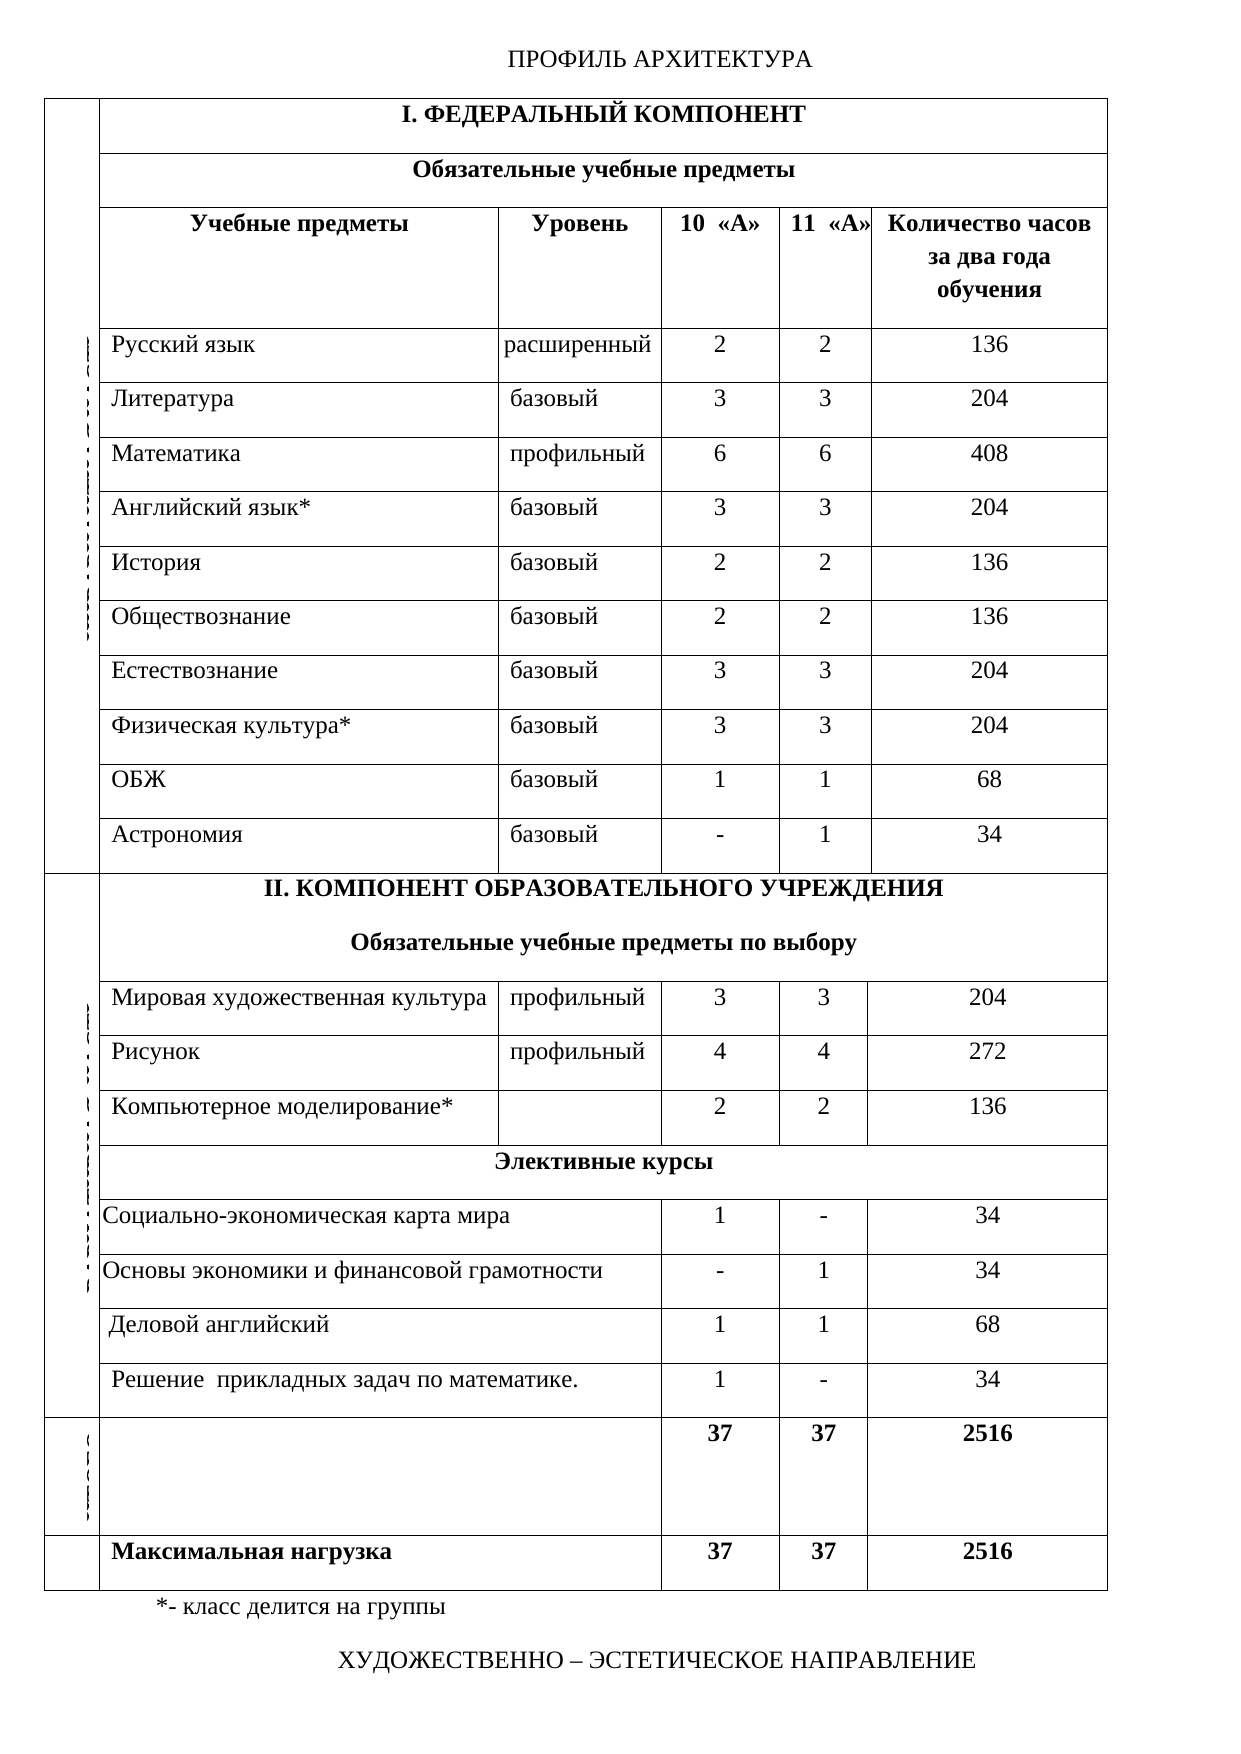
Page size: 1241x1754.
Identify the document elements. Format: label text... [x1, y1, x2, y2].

table_cell Обязательные учебные предметы [100, 154, 1107, 207]
table_cell 2516 [868, 1418, 1107, 1535]
table_cell 34 [868, 1364, 1107, 1417]
table_cell 136 [868, 1091, 1107, 1145]
table_cell 3 [780, 656, 871, 709]
table_cell - [662, 819, 779, 872]
table_cell профильный [499, 1036, 661, 1090]
table_cell Математика [100, 438, 498, 491]
table_cell 68 [872, 765, 1107, 818]
table_cell 136 [872, 601, 1107, 654]
table_cell Обществознание [100, 601, 498, 654]
table_cell 204 [872, 656, 1107, 709]
table_cell базовый [499, 383, 661, 437]
text ПРОФИЛЬ АРХИТЕКТУРА [118, 44, 1196, 73]
table_cell 1 [662, 1309, 779, 1363]
table_cell Деловой английский [100, 1309, 661, 1363]
table_cell 3 [780, 492, 871, 546]
table_cell расширенный [499, 329, 661, 382]
table_cell 136 [872, 329, 1107, 382]
table_cell Естествознание [100, 656, 498, 709]
table_cell 204 [872, 710, 1107, 763]
table_cell 2 [662, 547, 779, 600]
table_header I. ФЕДЕРАЛЬНЫЙ КОМПОНЕНТ [100, 99, 1107, 153]
text *- класс делится на группы [156, 1591, 1196, 1620]
table_cell 2 [780, 601, 871, 654]
table_cell 3 [662, 383, 779, 437]
table_cell 2 [780, 329, 871, 382]
table_cell базовый [499, 601, 661, 654]
table_cell 68 [868, 1309, 1107, 1363]
table_cell [100, 1418, 661, 1535]
table_cell 1 [662, 1200, 779, 1254]
table_cell 4 [662, 1036, 779, 1090]
table_cell 2 [662, 601, 779, 654]
table_cell ОБЖ [100, 765, 498, 818]
table_cell 272 [868, 1036, 1107, 1090]
table_cell Уровень [499, 208, 661, 328]
table_cell базовый [499, 710, 661, 763]
text ХУДОЖЕСТВЕННО – ЭСТЕТИЧЕСКОЕ НАПРАВЛЕНИЕ [118, 1645, 1196, 1674]
table_cell ИТОГО: [45, 1418, 99, 1535]
table_cell 34 [872, 819, 1107, 872]
table_cell Астрономия [100, 819, 498, 872]
table_cell 3 [662, 710, 779, 763]
table_header ИНВАРИАНТНАЯ ЧАСТЬ [45, 99, 99, 872]
table_cell 3 [662, 656, 779, 709]
table_cell 34 [868, 1200, 1107, 1254]
table_cell 204 [868, 982, 1107, 1035]
table_cell 2 [780, 547, 871, 600]
table_cell 4 [780, 1036, 867, 1090]
table_cell Решение прикладных задач по математике. [100, 1364, 661, 1417]
table_cell 2 [780, 1091, 867, 1145]
table_cell 6 [780, 438, 871, 491]
table_cell 2 [662, 329, 779, 382]
table_cell базовый [499, 765, 661, 818]
table_cell 3 [662, 492, 779, 546]
table_cell профильный [499, 438, 661, 491]
table_cell 3 [780, 710, 871, 763]
table_cell Рисунок [100, 1036, 498, 1090]
table_cell Мировая художественная культура [100, 982, 498, 1035]
table_cell 34 [868, 1255, 1107, 1308]
table_cell - [780, 1200, 867, 1254]
table_cell 1 [662, 765, 779, 818]
table_cell 136 [872, 547, 1107, 600]
table_cell Английский язык* [100, 492, 498, 546]
table_cell 204 [872, 492, 1107, 546]
table_cell базовый [499, 492, 661, 546]
table_cell 37 [780, 1418, 867, 1535]
table_cell 37 [662, 1536, 779, 1590]
table_cell 11 «А» [780, 208, 871, 328]
table_cell История [100, 547, 498, 600]
table_cell 1 [780, 1309, 867, 1363]
table_cell 1 [780, 765, 871, 818]
table_cell 3 [662, 982, 779, 1035]
table_cell Компьютерное моделирование* [100, 1091, 498, 1145]
table_cell 37 [780, 1536, 867, 1590]
table_cell Физическая культура* [100, 710, 498, 763]
table_cell 37 [662, 1418, 779, 1535]
table_cell базовый [499, 547, 661, 600]
table_cell 3 [780, 383, 871, 437]
table_cell Основы экономики и финансовой грамотности [100, 1255, 661, 1308]
table_cell 2 [662, 1091, 779, 1145]
table_cell Литература [100, 383, 498, 437]
table_cell II. КОМПОНЕНТ ОБРАЗОВАТЕЛЬНОГО УЧРЕЖДЕНИЯ Обязательные учебные предметы по выбору [100, 874, 1107, 981]
table_cell [499, 1091, 661, 1145]
table_cell [45, 1536, 99, 1590]
table_cell базовый [499, 656, 661, 709]
table_cell 6 [662, 438, 779, 491]
table_cell - [662, 1255, 779, 1308]
table_cell Русский язык [100, 329, 498, 382]
table_cell Социально-экономическая карта мира [100, 1200, 661, 1254]
table_cell 3 [780, 982, 867, 1035]
table_cell 2516 [868, 1536, 1107, 1590]
table_cell 1 [780, 819, 871, 872]
table_cell базовый [499, 819, 661, 872]
table_cell - [780, 1364, 867, 1417]
table_cell профильный [499, 982, 661, 1035]
table_cell 408 [872, 438, 1107, 491]
table_cell ВАРИАТИВНАЯ ЧАСТЬ [45, 874, 99, 1417]
table_cell Максимальная нагрузка [100, 1536, 661, 1590]
table_cell Элективные курсы [100, 1146, 1107, 1199]
table_cell Количество часов за два года обучения [872, 208, 1107, 328]
table_cell 1 [780, 1255, 867, 1308]
table_cell Учебные предметы [100, 208, 498, 328]
table_cell 204 [872, 383, 1107, 437]
table_cell 10 «А» [662, 208, 779, 328]
table_cell 1 [662, 1364, 779, 1417]
